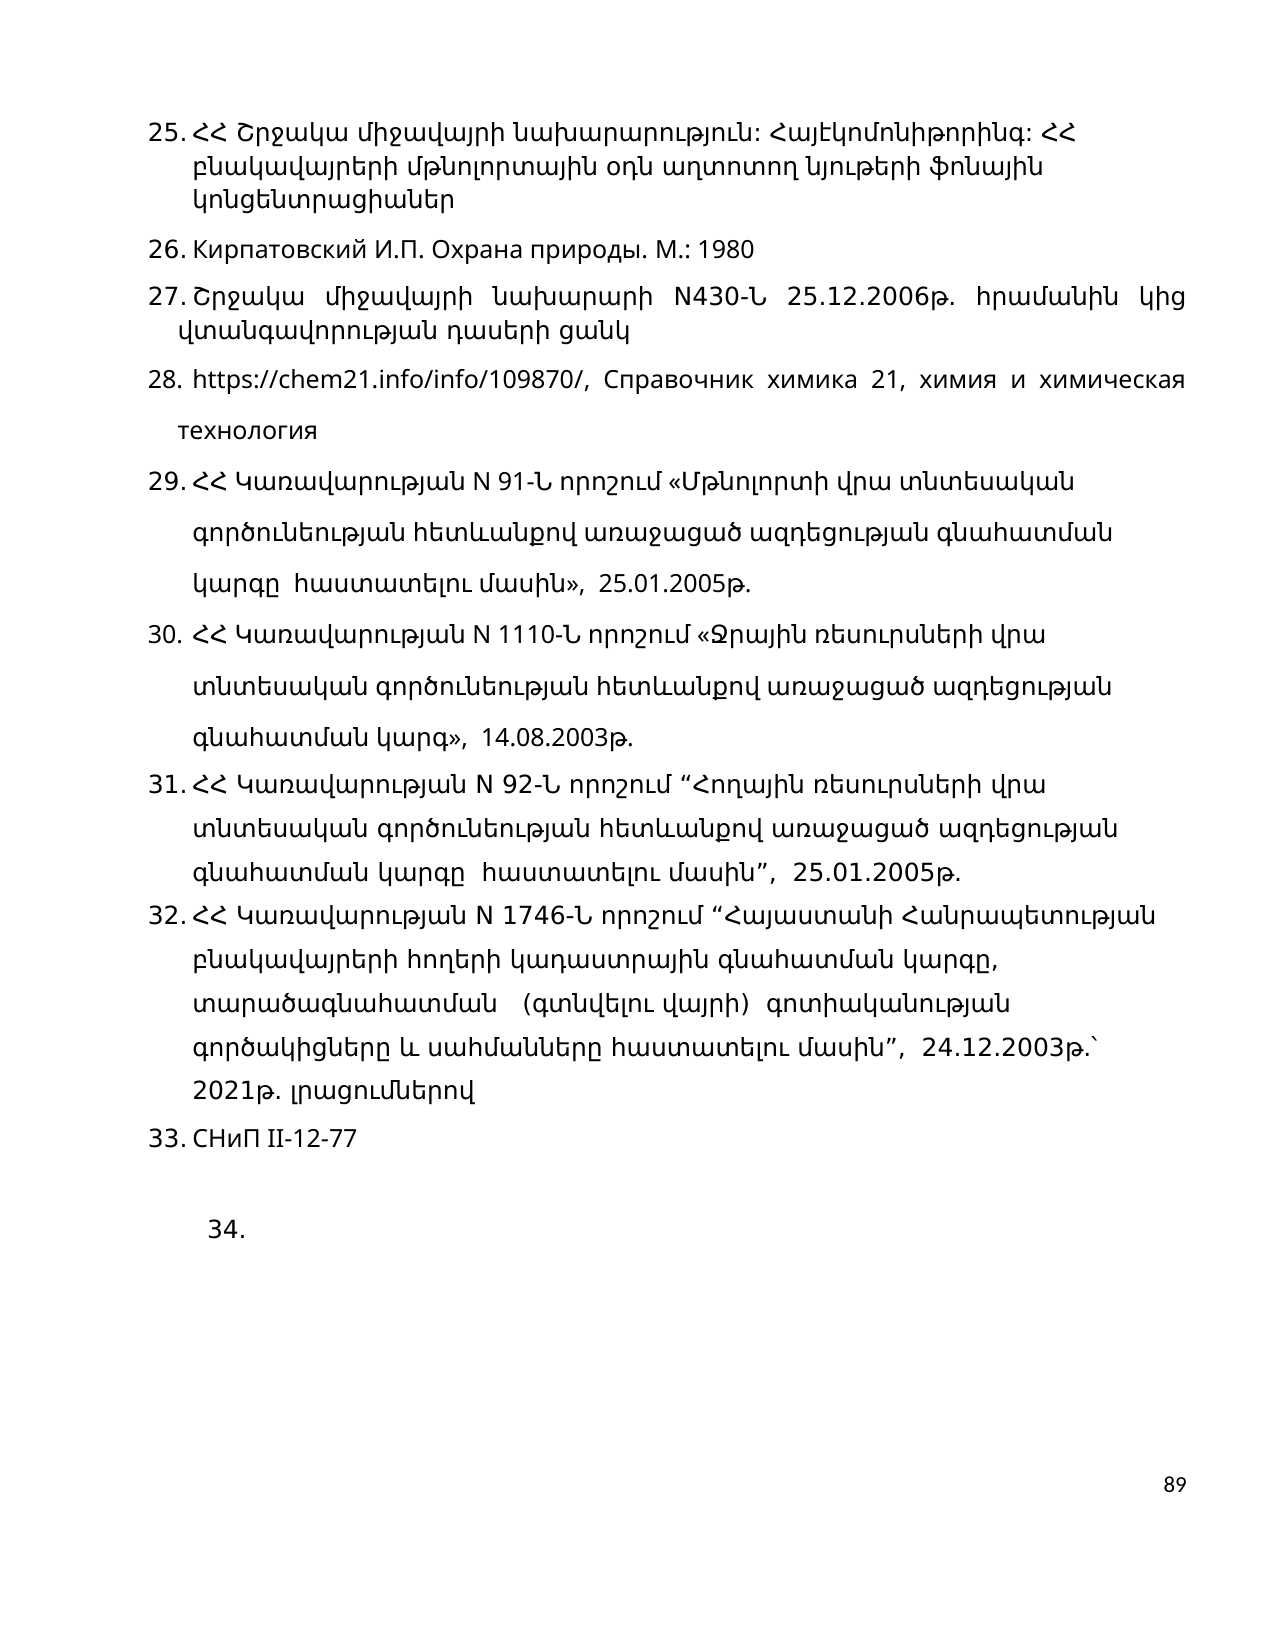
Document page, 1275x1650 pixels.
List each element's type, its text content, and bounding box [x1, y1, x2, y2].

list ՀՀ Կառավարության N 1110-Ն որոշում «Ջրային ռեսուրսների վրա տնտեսական գործունեության հետևանքով առաջացած ազդեցության գնահատման կարգ», 14.08.2003թ. [148, 617, 1186, 753]
list ՀՀ Կառավարության N 91-Ն որոշում «Մթնոլորտի վրա տնտեսական գործունեության հետևանքով առաջացած ազդեցության գնահատման կարգը հաստատելու մասին», 25.01.2005թ. [148, 464, 1186, 600]
list ՀՀ Շրջակա միջավայրի նախարարություն: Հայէկոմոնիթորինգ: ՀՀ բնակավայրերի մթնոլորտային օդն աղտոտող նյութերի ֆոնային կոնցենտրացիաներ [148, 118, 1186, 214]
list ՀՀ Կառավարության N 92-Ն որոշում “Հողային ռեսուրսների վրա տնտեսական գործունեության հետևանքով առաջացած ազդեցության գնահատման կարգը հաստատելու մասին”, 25.01.2005թ. [148, 770, 1186, 887]
list https://chem21.info/info/109870/, Справочник химика 21, химия и химическая технология [148, 362, 1186, 447]
list СНиП II-12-77 [148, 1120, 1186, 1154]
list Շրջակա միջավայրի նախարարի N430-Ն 25.12.2006թ. հրամանին կից վտանգավորության դասերի ցանկ [148, 282, 1186, 345]
list ՀՀ Կառավարության N 1746-Ն որոշում “Հայաստանի Հանրապետության բնակավայրերի հողերի կադաստրային գնահատման կարգը, տարածագնահատման (գտնվելու վայրի) գոտիականության գործակիցները և սահմանները հաստատելու մասին”, 24.12.2003թ.՝ 2021թ. լրացումներով [148, 901, 1186, 1106]
list Кирпатовский И.П. Охрана природы. М.: 1980 [148, 231, 1186, 265]
